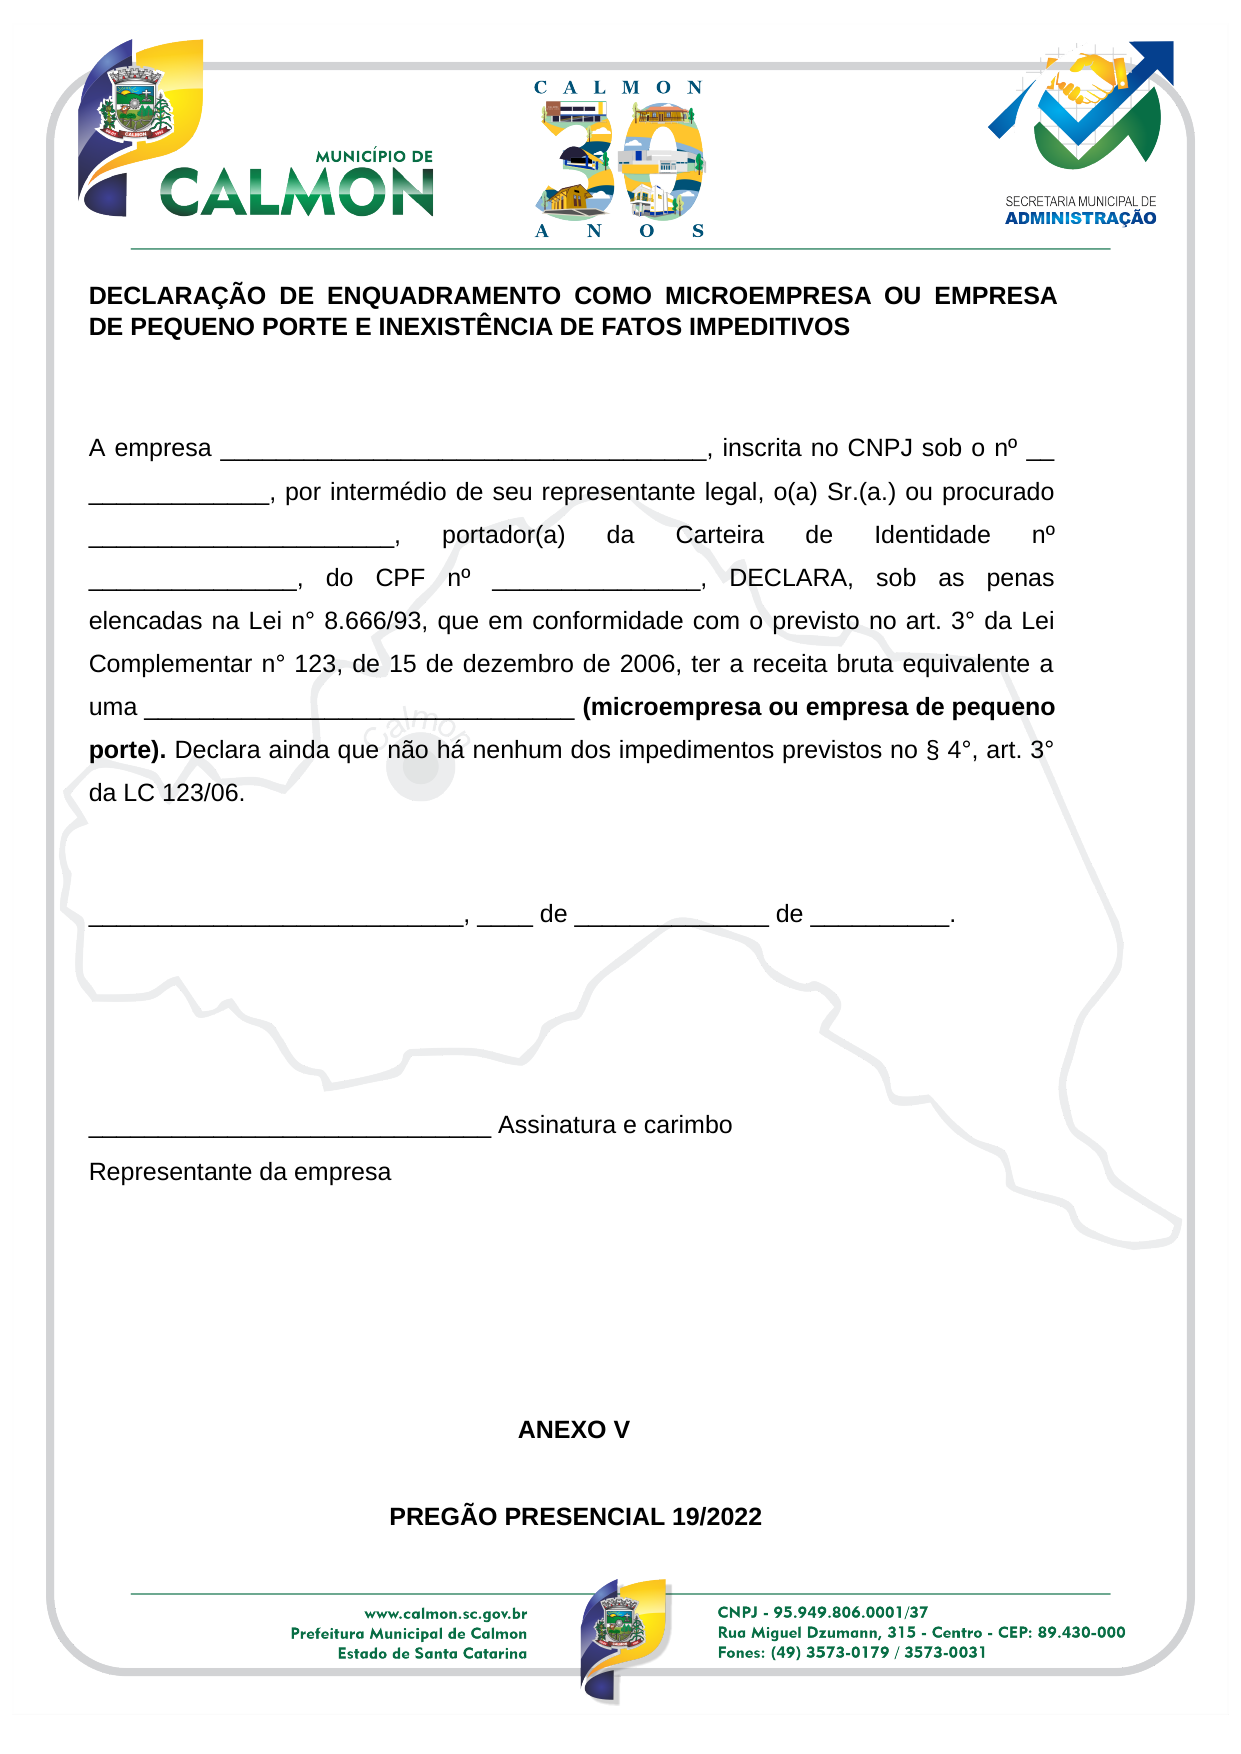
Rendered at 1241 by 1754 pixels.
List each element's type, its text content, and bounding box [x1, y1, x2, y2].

text Representante da empresa [88, 1157, 1003, 1186]
text A empresa ___________________________________, inscrita no CNPJ sob o nº __ _____________, por intermédio de seu representante legal, o(a) Sr.(a.) ou procurado ______________________, portador(a) da Carteira de Identidade nº _______________, do CPF nº _______________, DECLARA, sob as penas elencadas na Lei n° 8.666/93, que em conformidade com o previsto no art. 3° da Lei Complementar n° 123, de 15 de dezembro de 2006, ter a receita bruta equivalente a uma _______________________________ (microempresa ou empresa de pequeno porte). Declara ainda que não há nenhum dos impedimentos previstos no § 4°, art. 3° da LC 123/06. [88, 433, 1056, 807]
text DECLARAÇÃO DE ENQUADRAMENTO COMO MICROEMPRESA OU EMPRESA DE PEQUENO PORTE E INEXISTÊNCIA DE FATOS IMPEDITIVOS [88, 281, 1059, 340]
text _____________________________ Assinatura e carimbo [88, 1110, 765, 1139]
text ANEXO V [88, 1415, 1059, 1444]
text PREGÃO PRESENCIAL 19/2022 [88, 1502, 1063, 1531]
text ___________________________, ____ de ______________ de __________. [88, 899, 1056, 927]
picture [12, 23, 1229, 1715]
